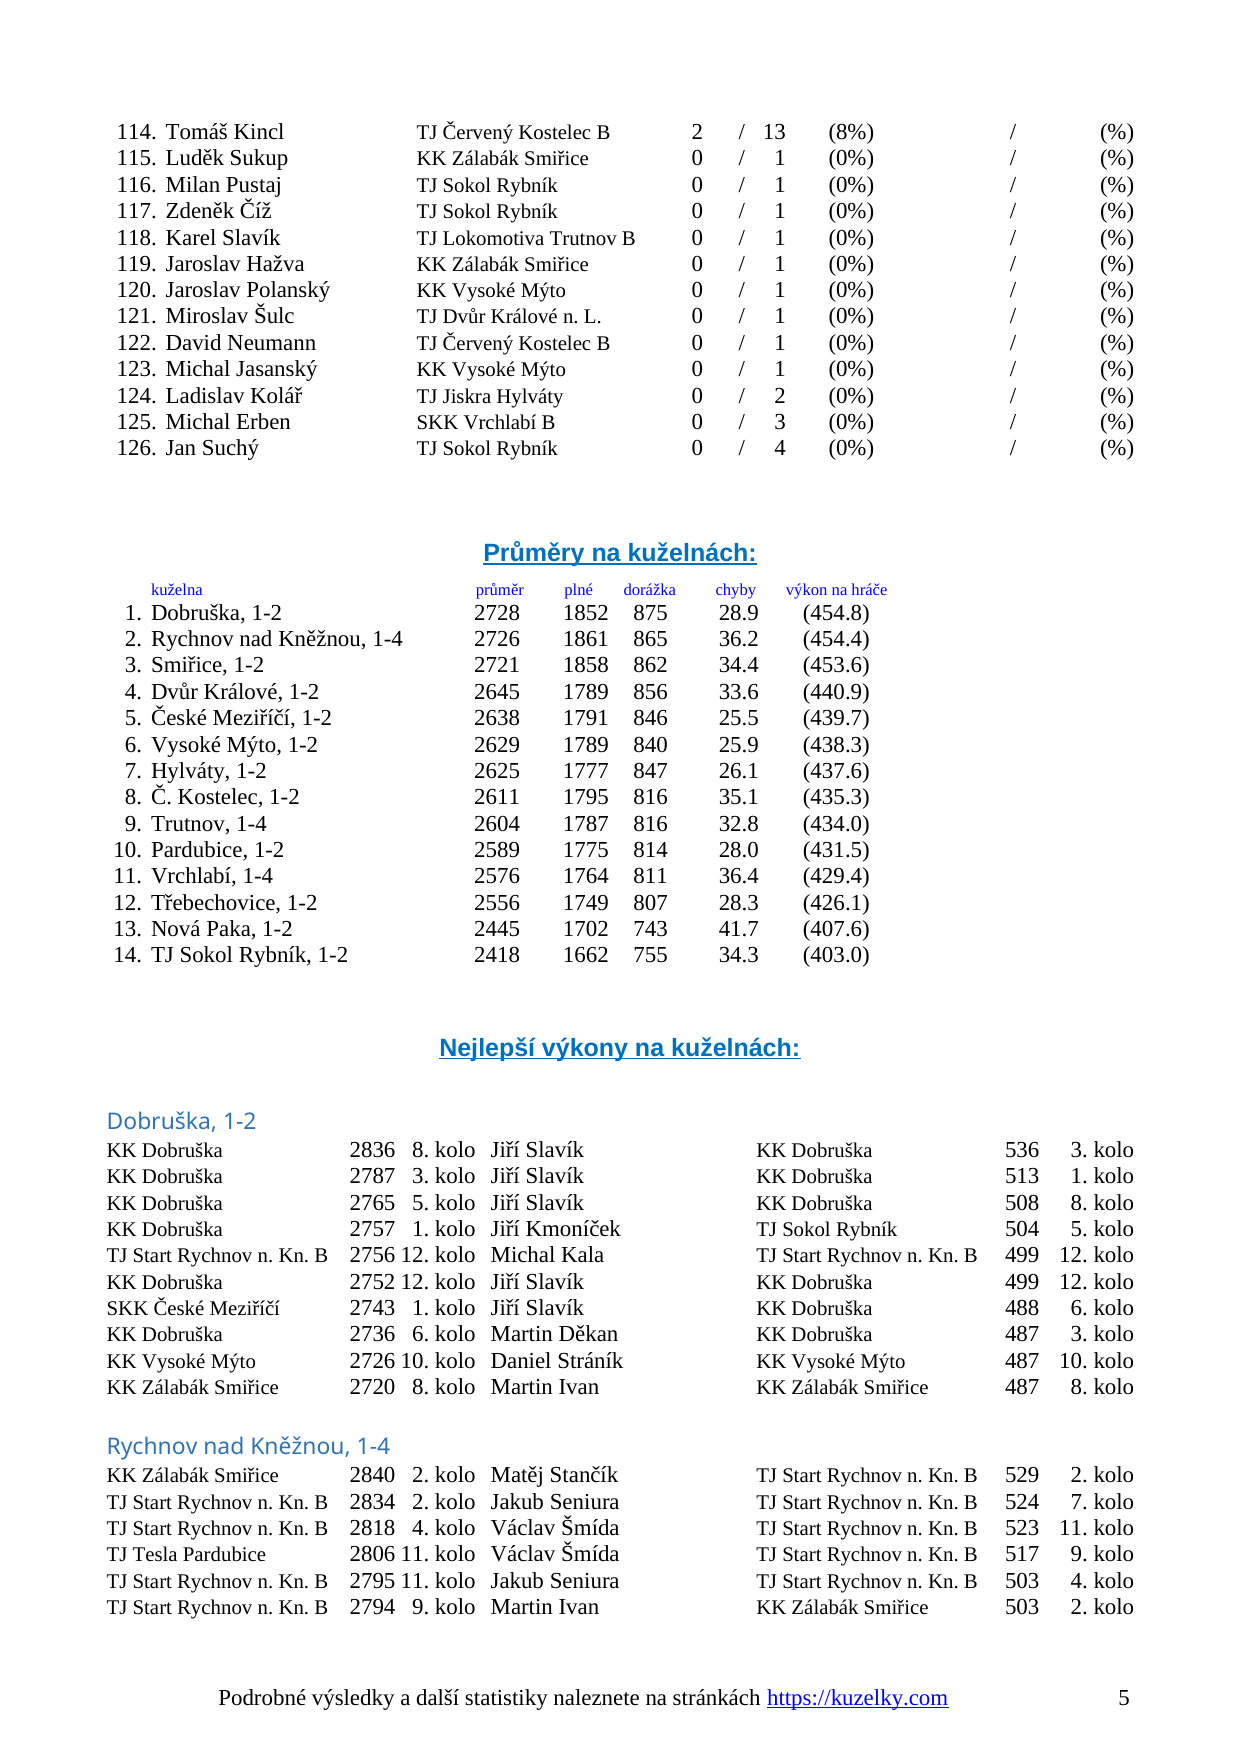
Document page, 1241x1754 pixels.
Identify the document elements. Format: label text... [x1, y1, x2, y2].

text 116. Milan Pustaj TJ Sokol Rybník 0 / 1 (0%) / (%) [106, 171, 1134, 197]
text 14. TJ Sokol Rybník, 1-2 2418 1662 755 34.3 (403.0) [106, 941, 1134, 968]
text 11. Vrchlabí, 1-4 2576 1764 811 36.4 (429.4) [106, 862, 1134, 889]
text Průměry na kuželnách: [94, 538, 1145, 567]
text TJ Start Rychnov n. Kn. B 2818 4. kolo Václav Šmída TJ Start Rychnov n. Kn. B 523 11. kolo [106, 1514, 1134, 1540]
text 117. Zdeněk Číž TJ Sokol Rybník 0 / 1 (0%) / (%) [106, 197, 1134, 223]
text 1. Dobruška, 1-2 2728 1852 875 28.9 (454.8) [106, 599, 1134, 625]
text 121. Miroslav Šulc TJ Dvůr Králové n. L. 0 / 1 (0%) / (%) [106, 303, 1134, 329]
text KK Vysoké Mýto 2726 10. kolo Daniel Stráník KK Vysoké Mýto 487 10. kolo [106, 1347, 1134, 1373]
text KK Zálabák Smiřice 2720 8. kolo Martin Ivan KK Zálabák Smiřice 487 8. kolo [106, 1373, 1134, 1399]
text 8. Č. Kostelec, 1-2 2611 1795 816 35.1 (435.3) [106, 783, 1134, 810]
text kuželna průměr plné dorážka chyby výkon na hráče [106, 580, 1134, 599]
text 5. České Meziříčí, 1-2 2638 1791 846 25.5 (439.7) [106, 704, 1134, 731]
text TJ Start Rychnov n. Kn. B 2795 11. kolo Jakub Seniura TJ Start Rychnov n. Kn. B 503 4. kolo [106, 1567, 1134, 1593]
text TJ Start Rychnov n. Kn. B 2794 9. kolo Martin Ivan KK Zálabák Smiřice 503 2. kolo [106, 1593, 1134, 1619]
subtitle Rychnov nad Kněžnou, 1-4 [106, 1430, 1134, 1461]
text 6. Vysoké Mýto, 1-2 2629 1789 840 25.9 (438.3) [106, 731, 1134, 757]
text 9. Trutnov, 1-4 2604 1787 816 32.8 (434.0) [106, 810, 1134, 836]
text 3. Smiřice, 1-2 2721 1858 862 34.4 (453.6) [106, 652, 1134, 678]
text 123. Michal Jasanský KK Vysoké Mýto 0 / 1 (0%) / (%) [106, 355, 1134, 382]
text 119. Jaroslav Hažva KK Zálabák Smiřice 0 / 1 (0%) / (%) [106, 250, 1134, 276]
text 4. Dvůr Králové, 1-2 2645 1789 856 33.6 (440.9) [106, 678, 1134, 704]
text 125. Michal Erben SKK Vrchlabí B 0 / 3 (0%) / (%) [106, 408, 1134, 434]
text KK Dobruška 2752 12. kolo Jiří Slavík KK Dobruška 499 12. kolo [106, 1268, 1134, 1294]
text KK Dobruška 2736 6. kolo Martin Děkan KK Dobruška 487 3. kolo [106, 1321, 1134, 1347]
text 120. Jaroslav Polanský KK Vysoké Mýto 0 / 1 (0%) / (%) [106, 276, 1134, 303]
text KK Dobruška 2765 5. kolo Jiří Slavík KK Dobruška 508 8. kolo [106, 1189, 1134, 1215]
text 122. David Neumann TJ Červený Kostelec B 0 / 1 (0%) / (%) [106, 329, 1134, 355]
text TJ Start Rychnov n. Kn. B 2834 2. kolo Jakub Seniura TJ Start Rychnov n. Kn. B 524 7. kolo [106, 1488, 1134, 1514]
text KK Dobruška 2787 3. kolo Jiří Slavík KK Dobruška 513 1. kolo [106, 1162, 1134, 1189]
text 118. Karel Slavík TJ Lokomotiva Trutnov B 0 / 1 (0%) / (%) [106, 223, 1134, 250]
text 114. Tomáš Kincl TJ Červený Kostelec B 2 / 13 (8%) / (%) [106, 118, 1134, 144]
text KK Dobruška 2757 1. kolo Jiří Kmoníček TJ Sokol Rybník 504 5. kolo [106, 1215, 1134, 1241]
text 124. Ladislav Kolář TJ Jiskra Hylváty 0 / 2 (0%) / (%) [106, 382, 1134, 408]
text 12. Třebechovice, 1-2 2556 1749 807 28.3 (426.1) [106, 889, 1134, 915]
text 13. Nová Paka, 1-2 2445 1702 743 41.7 (407.6) [106, 915, 1134, 941]
text 2. Rychnov nad Kněžnou, 1-4 2726 1861 865 36.2 (454.4) [106, 625, 1134, 652]
text 126. Jan Suchý TJ Sokol Rybník 0 / 4 (0%) / (%) [106, 434, 1134, 461]
text TJ Start Rychnov n. Kn. B 2756 12. kolo Michal Kala TJ Start Rychnov n. Kn. B 499 12. kolo [106, 1241, 1134, 1268]
text KK Zálabák Smiřice 2840 2. kolo Matěj Stančík TJ Start Rychnov n. Kn. B 529 2. kolo [106, 1461, 1134, 1488]
text TJ Tesla Pardubice 2806 11. kolo Václav Šmída TJ Start Rychnov n. Kn. B 517 9. kolo [106, 1540, 1134, 1567]
text SKK České Meziříčí 2743 1. kolo Jiří Slavík KK Dobruška 488 6. kolo [106, 1294, 1134, 1321]
text Nejlepší výkony na kuželnách: [94, 1033, 1145, 1062]
text 7. Hylváty, 1-2 2625 1777 847 26.1 (437.6) [106, 757, 1134, 783]
text 10. Pardubice, 1-2 2589 1775 814 28.0 (431.5) [106, 836, 1134, 862]
text 115. Luděk Sukup KK Zálabák Smiřice 0 / 1 (0%) / (%) [106, 144, 1134, 171]
text KK Dobruška 2836 8. kolo Jiří Slavík KK Dobruška 536 3. kolo [106, 1136, 1134, 1162]
subtitle Dobruška, 1-2 [106, 1105, 1134, 1136]
